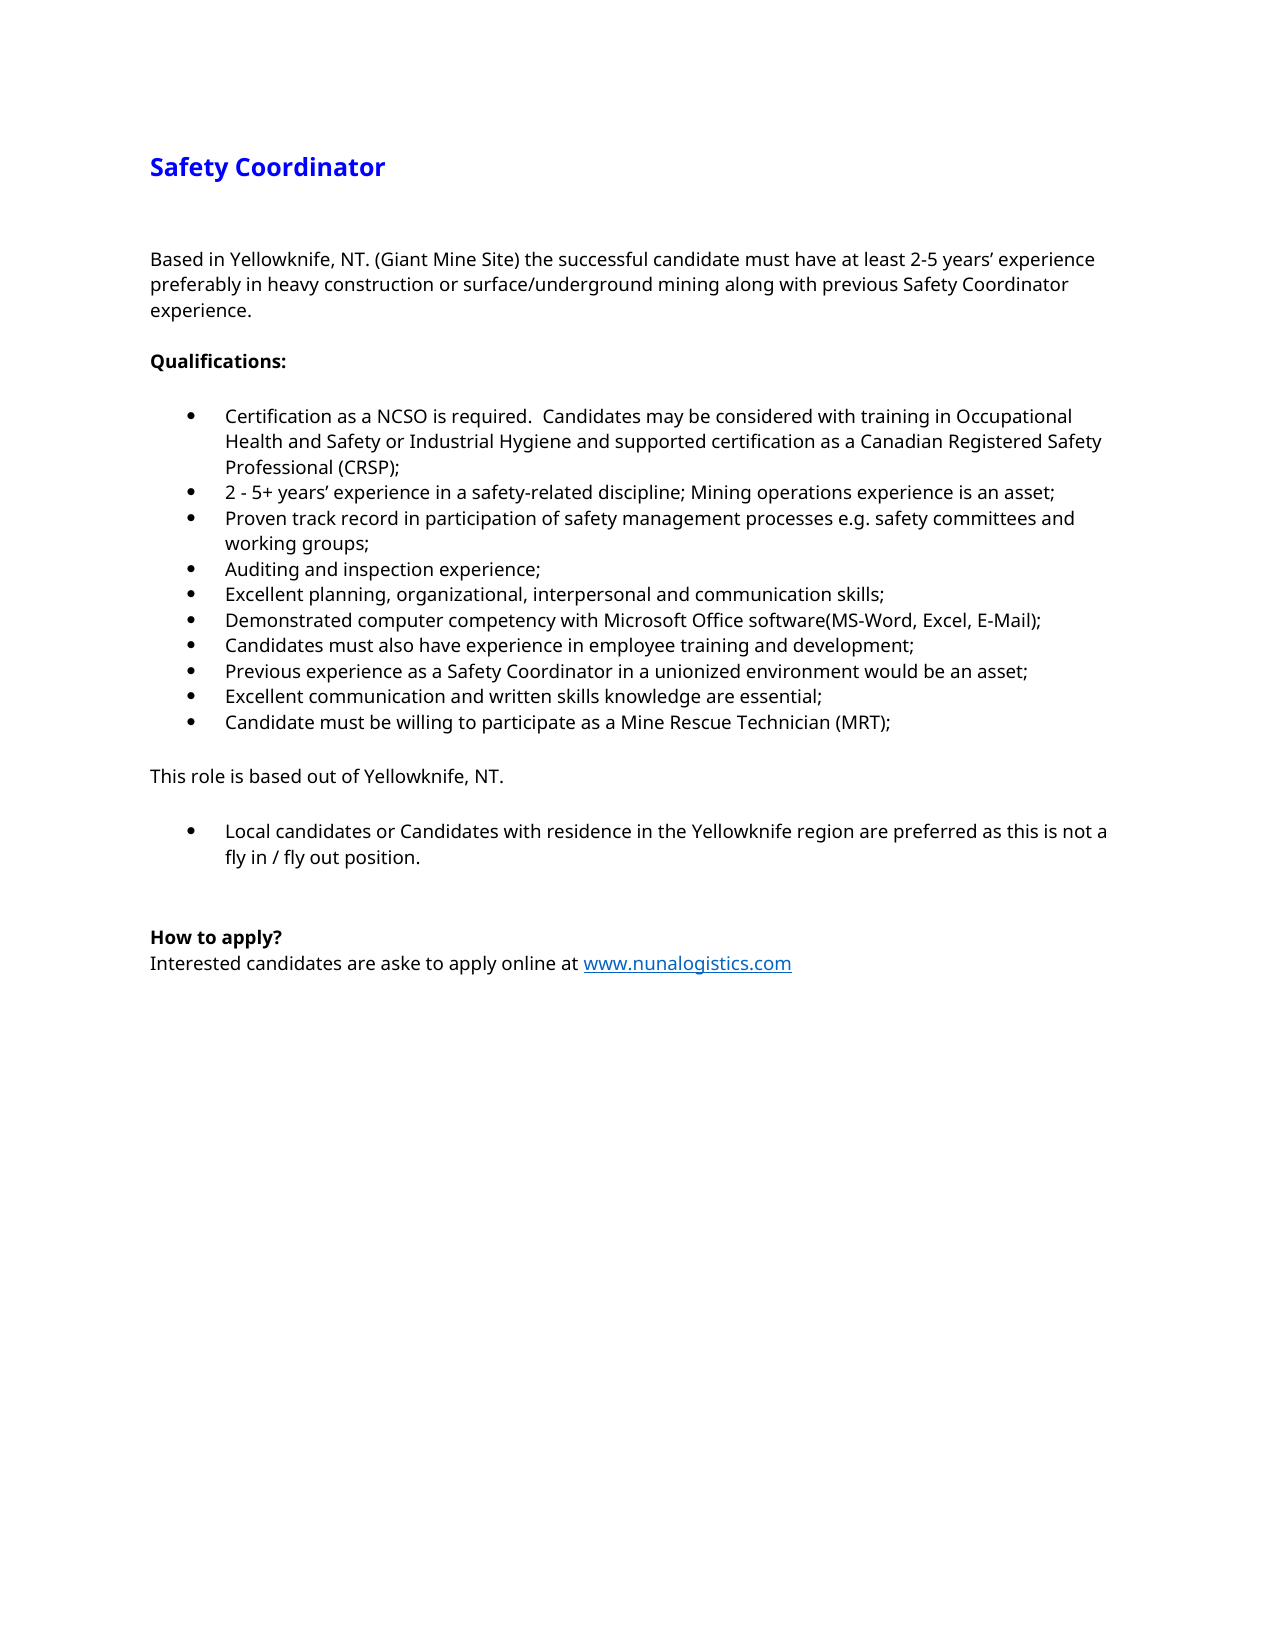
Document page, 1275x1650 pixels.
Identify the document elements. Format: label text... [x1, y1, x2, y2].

list Previous experience as a Safety Coordinator in a unionized environment would be an asset; [187, 658, 1125, 684]
text Based in Yellowknife, NT. (Giant Mine Site) the successful candidate must have at least 2-5 years’ experience preferably in heavy construction or surface/underground mining along with previous Safety Coordinator experience. [150, 246, 1125, 323]
list Candidates must also have experience in employee training and development; [187, 633, 1125, 658]
list Demonstrated computer competency with Microsoft Office software(MS-Word, Excel, E-Mail); [187, 607, 1125, 633]
list Excellent communication and written skills knowledge are essential; [187, 684, 1125, 709]
text Qualifications: [150, 348, 1125, 374]
text This role is based out of Yellowknife, NT. [150, 764, 1125, 789]
text Interested candidates are aske to apply online at www.nunalogistics.com [150, 950, 1125, 975]
list 2 - 5+ years’ experience in a safety-related discipline; Mining operations experience is an asset; [187, 479, 1125, 505]
list Local candidates or Candidates with residence in the Yellowknife region are preferred as this is not a fly in / fly out position. [187, 818, 1125, 869]
list Excellent planning, organizational, interpersonal and communication skills; [187, 582, 1125, 607]
list Certification as a NCSO is required. Candidates may be considered with training in Occupational Health and Safety or Industrial Hygiene and supported certification as a Canadian Registered Safety Professional (CRSP); [187, 403, 1125, 479]
list Proven track record in participation of safety management processes e.g. safety committees and working groups; [187, 505, 1125, 556]
list Auditing and inspection experience; [187, 556, 1125, 582]
text Safety Coordinator [150, 150, 1125, 184]
text How to apply? [150, 924, 1125, 950]
list Candidate must be willing to participate as a Mine Rescue Technician (MRT); [187, 709, 1125, 735]
